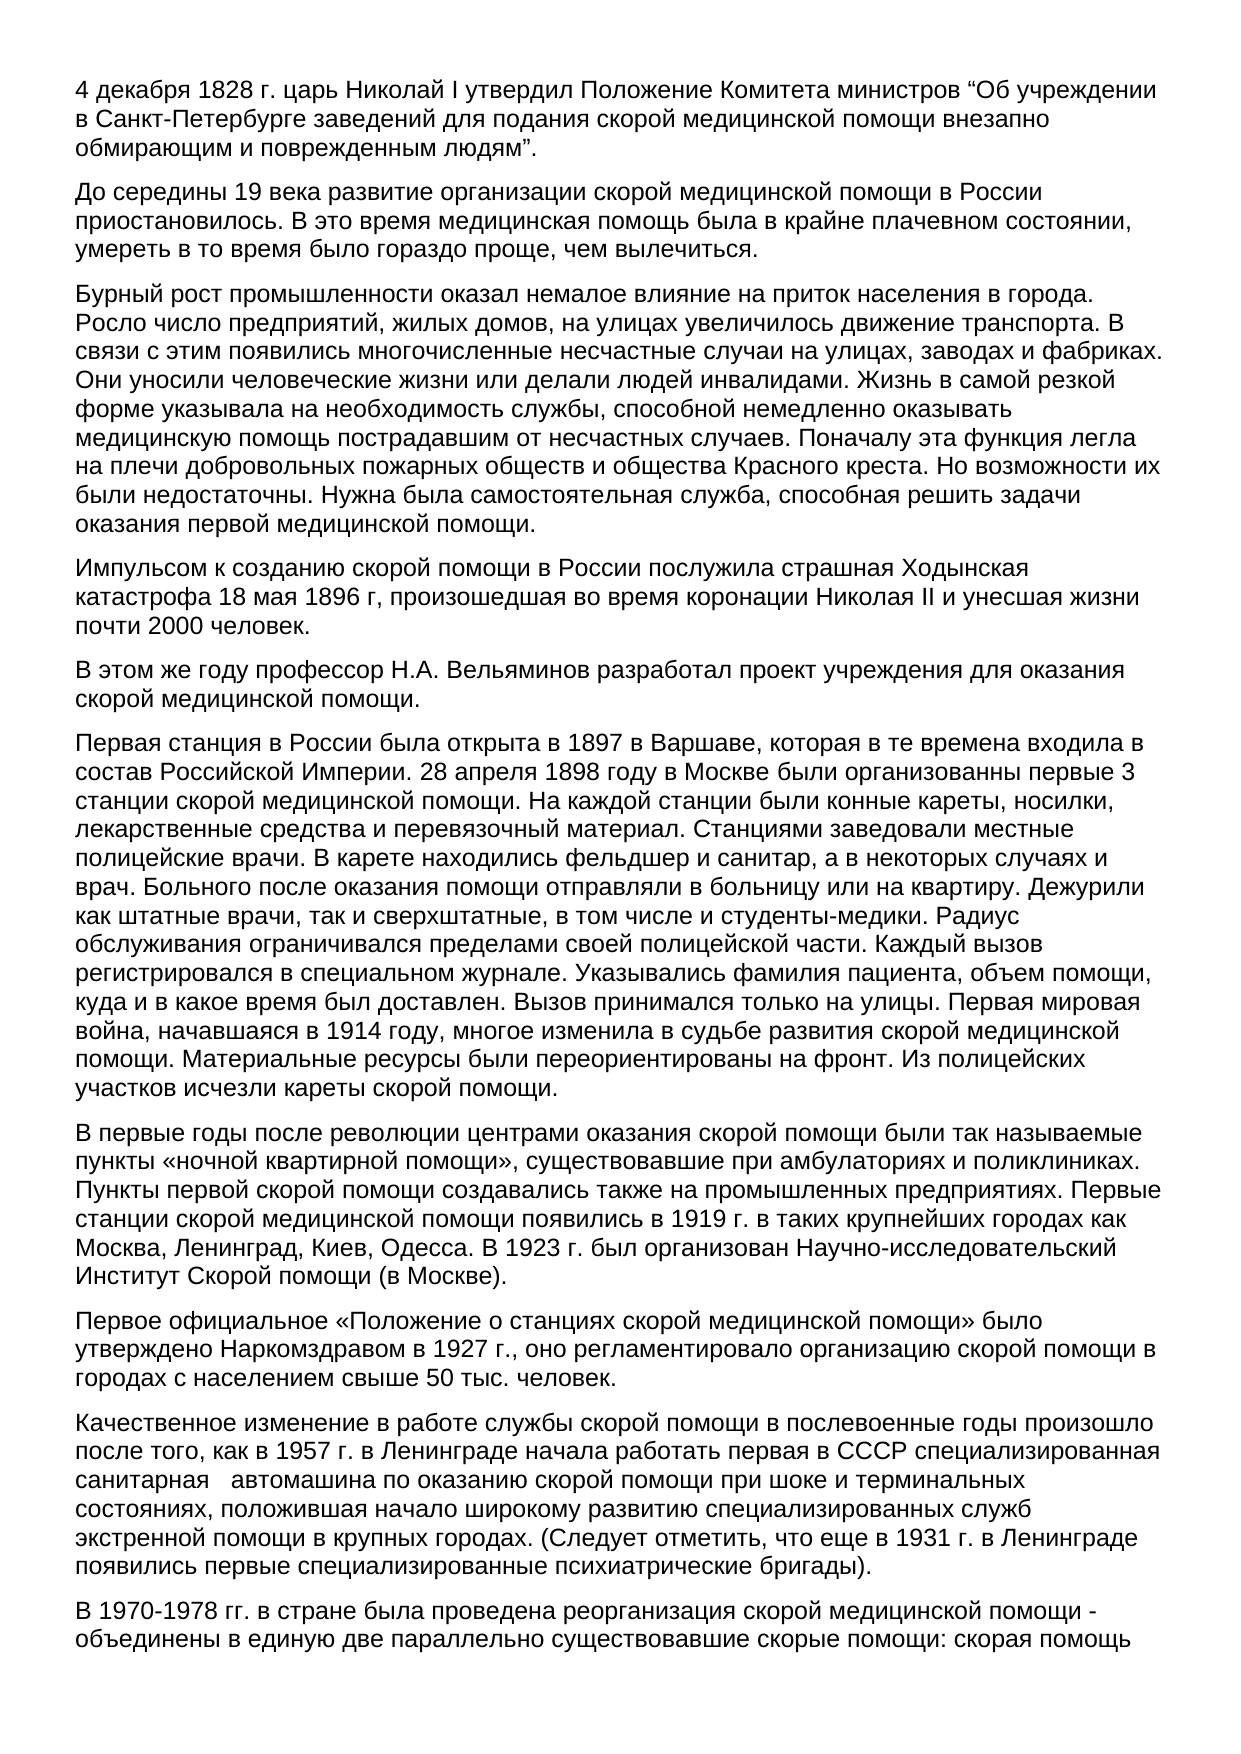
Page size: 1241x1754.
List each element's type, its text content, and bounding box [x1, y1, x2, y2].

text 4 декабря 1828 г. царь Николай I утвердил Положение Комитета министров “Об учреждении в Санкт-Петербурге заведений для подания скорой медицинской помощи внезапно обмирающим и поврежденным людям”. [75, 75, 1165, 161]
text Первая станция в России была открыта в 1897 в Варшаве, которая в те времена входила в состав Российской Империи. 28 апреля 1898 году в Москве были организованны первые 3 станции скорой медицинской помощи. На каждой станции были конные кареты, носилки, лекарственные средства и перевязочный материал. Станциями заведовали местные полицейские врачи. В карете находились фельдшер и санитар, а в некоторых случаях и врач. Больного после оказания помощи отправляли в больницу или на квартиру. Дежурили как штатные врачи, так и сверхштатные, в том числе и студенты-медики. Радиус обслуживания ограничивался пределами своей полицейской части. Каждый вызов регистрировался в специальном журнале. Указывались фамилия пациента, объем помощи, куда и в какое время был доставлен. Вызов принимался только на улицы. Первая мировая война, начавшаяся в 1914 году, многое изменила в судьбе развития скорой медицинской помощи. Материальные ресурсы были переориентированы на фронт. Из полицейских участков исчезли кареты скорой помощи. [75, 728, 1165, 1102]
text В этом же году профессор Н.А. Вельяминов разработал проект учреждения для оказания скорой медицинской помощи. [75, 655, 1165, 712]
text Импульсом к созданию скорой помощи в России послужила страшная Ходынская катастрофа 18 мая 1896 г, произошедшая во время коронации Николая II и унесшая жизни почти 2000 человек. [75, 553, 1165, 639]
text Бурный рост промышленности оказал немалое влияние на приток населения в города. Росло число предприятий, жилых домов, на улицах увеличилось движение транспорта. В связи с этим появились многочисленные несчастные случаи на улицах, заводах и фабриках. Они уносили человеческие жизни или делали людей инвалидами. Жизнь в самой резкой форме указывала на необходимость службы, способной немедленно оказывать медицинскую помощь пострадавшим от несчастных случаев. Поначалу эта функция легла на плечи добровольных пожарных обществ и общества Красного креста. Но возможности их были недостаточны. Нужна была самостоятельная служба, способная решить задачи оказания первой медицинской помощи. [75, 279, 1165, 537]
text До середины 19 века развитие организации скорой медицинской помощи в России приостановилось. В это время медицинская помощь была в крайне плачевном состоянии, умереть в то время было гораздо проще, чем вылечиться. [75, 177, 1165, 263]
text Качественное изменение в работе службы скорой помощи в послевоенные годы произошло после того, как в 1957 г. в Ленинграде начала работать первая в СССР специализированная санитарная автомашина по оказанию скорой помощи при шоке и терминальных состояниях, положившая начало широкому развитию специализированных служб экстренной помощи в крупных городах. (Следует отметить, что еще в 1931 г. в Ленинграде появились первые специализированные психиатрические бригады). [75, 1407, 1165, 1580]
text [75, 1596, 1165, 1653]
text В первые годы после революции центрами оказания скорой помощи были так называемые пункты «ночной квартирной помощи», существовавшие при амбулаториях и поликлиниках. Пункты первой скорой помощи создавались также на промышленных предприятиях. Первые станции скорой медицинской помощи появились в 1919 г. в таких крупнейших городах как Москва, Ленинград, Киев, Одесса. В 1923 г. был организован Научно-исследовательский Институт Скорой помощи (в Москве). [75, 1117, 1165, 1290]
text Первое официальное «Положение о станциях скорой медицинской помощи» было утверждено Наркомздравом в 1927 г., оно регламентировало организацию скорой помощи в городах с населением свыше 50 тыс. человек. [75, 1306, 1165, 1392]
